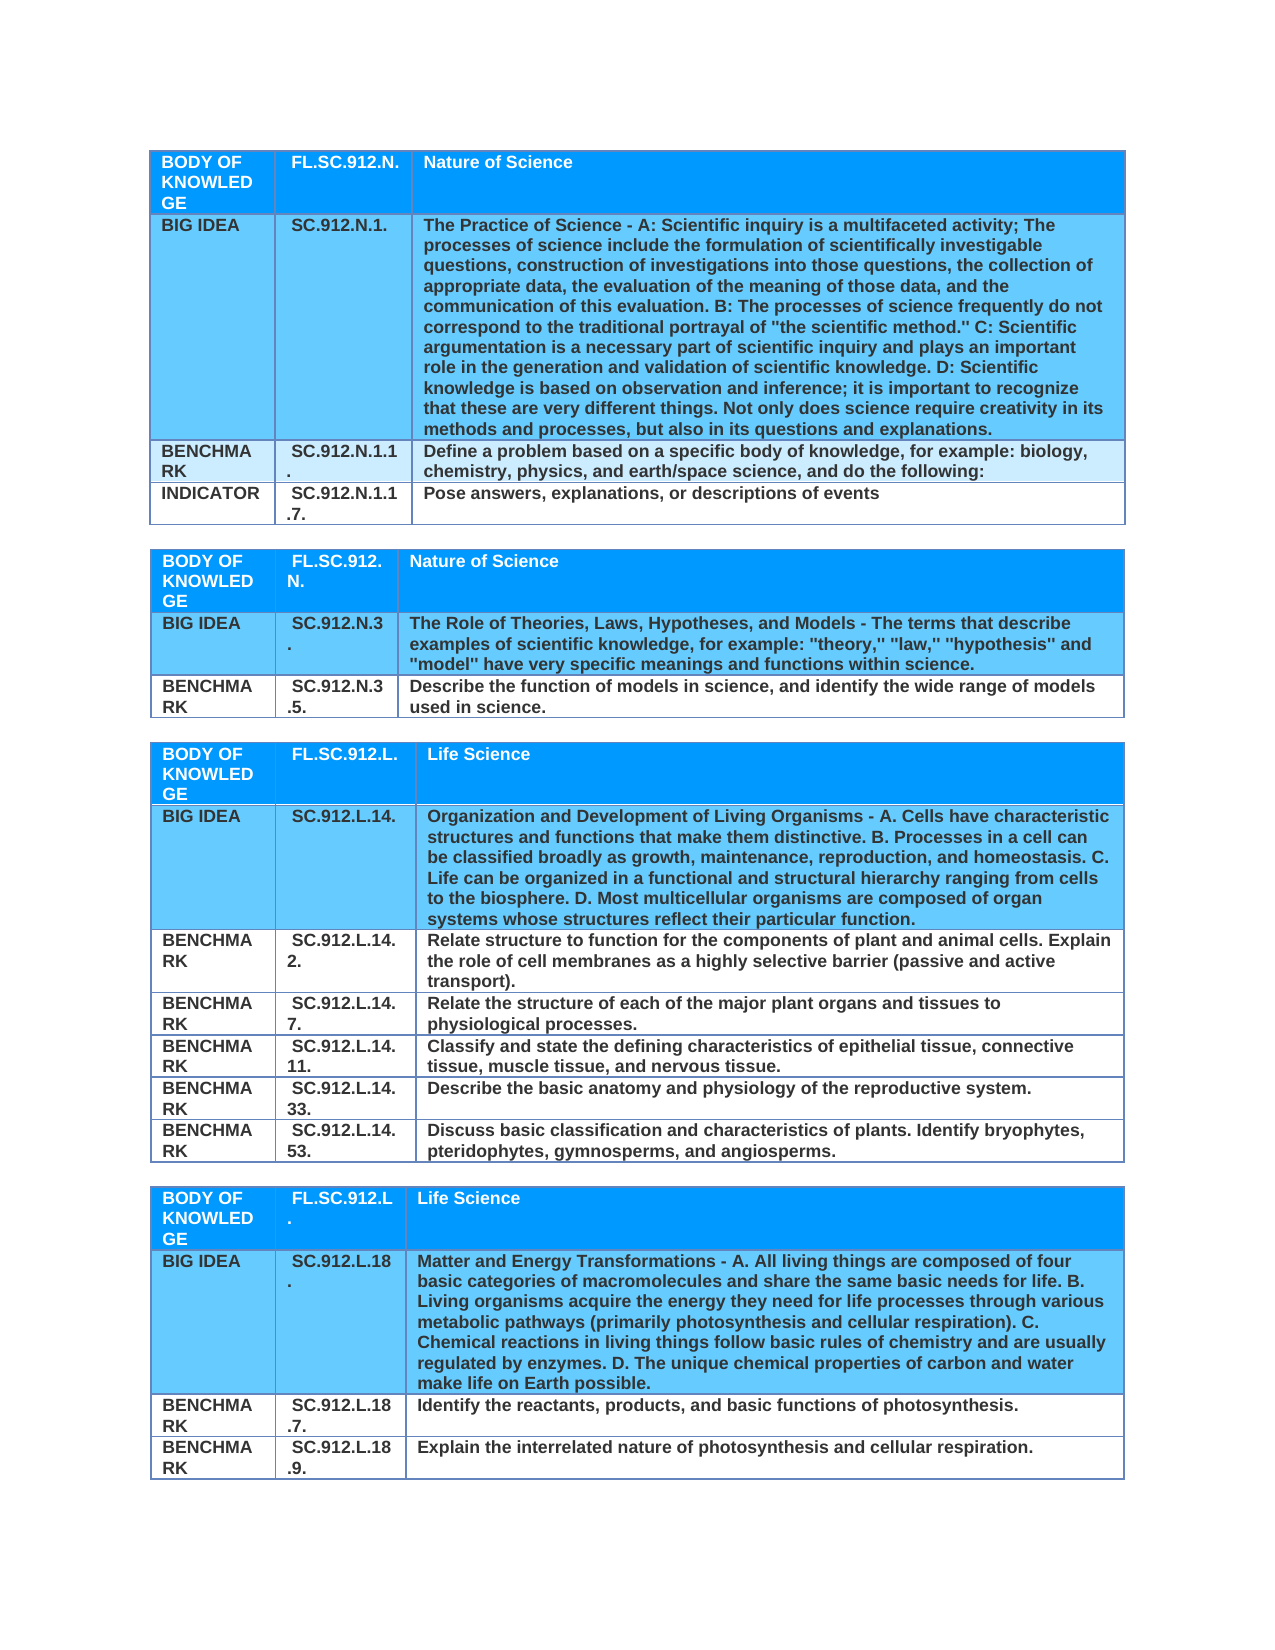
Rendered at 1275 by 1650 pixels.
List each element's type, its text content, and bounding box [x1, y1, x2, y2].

table_cell BODY OF KNOWLEDGE [151, 152, 274, 213]
table_cell FL.SC.912.N. [276, 152, 411, 213]
table_cell INDICATOR [151, 483, 274, 524]
table_cell Describe the basic anatomy and physiology of the reproductive system. [417, 1078, 1123, 1119]
table_cell BIG IDEA [152, 1251, 275, 1393]
table_cell Define a problem based on a specific body of knowledge, for example: biology, chemistry, physics, and earth/space science, and do the following: [413, 441, 1124, 481]
table_cell SC.912.L.14.33. [276, 1078, 415, 1119]
table_cell SC.912.N.3. [276, 613, 397, 674]
table_header BODY OF KNOWLEDGE [152, 743, 275, 804]
table_cell Classify and state the defining characteristics of epithelial tissue, connective tissue, muscle tissue, and nervous tissue. [417, 1036, 1123, 1076]
table_cell BENCHMARK [152, 1437, 275, 1478]
table_header FL.SC.912.L. [276, 1188, 405, 1249]
table_header BODY OF KNOWLEDGE [152, 1188, 275, 1249]
table_cell Matter and Energy Transformations - A. All living things are composed of four basic categories of macromolecules and share the same basic needs for life. B. Living organisms acquire the energy they need for life processes through various metabolic pathways (primarily photosynthesis and cellular respiration). C. Chemical reactions in living things follow basic rules of chemistry and are usually regulated by enzymes. D. The unique chemical properties of carbon and water make life on Earth possible. [407, 1251, 1123, 1393]
table_cell SC.912.L.14.53. [276, 1120, 415, 1161]
table_cell SC.912.L.18. [276, 1251, 405, 1393]
table_cell BIG IDEA [151, 215, 274, 439]
table_cell BIG IDEA [152, 613, 275, 674]
table_cell The Practice of Science - A: Scientific inquiry is a multifaceted activity; The processes of science include the formulation of scientifically investigable questions, construction of investigations into those questions, the collection of appropriate data, the evaluation of the meaning of those data, and the communication of this evaluation. B: The processes of science frequently do not correspond to the traditional portrayal of ''the scientific method.'' C: Scientific argumentation is a necessary part of scientific inquiry and plays an important role in the generation and validation of scientific knowledge. D: Scientific knowledge is based on observation and inference; it is important to recognize that these are very different things. Not only does science require creativity in its methods and processes, but also in its questions and explanations. [413, 215, 1124, 439]
table_cell SC.912.N.1.1.7. [276, 483, 411, 524]
table_cell BENCHMARK [152, 930, 275, 991]
table_cell BENCHMARK [152, 1395, 275, 1436]
table_cell BENCHMARK [152, 1120, 275, 1161]
table_header Life Science [417, 743, 1123, 804]
table_header FL.SC.912.L. [276, 743, 415, 804]
table_cell Describe the function of models in science, and identify the wide range of models used in science. [399, 676, 1123, 717]
table_cell SC.912.L.14. [276, 806, 415, 929]
table_cell SC.912.L.14.7. [276, 993, 415, 1034]
table_cell SC.912.N.3.5. [276, 676, 397, 717]
table_cell SC.912.L.18.9. [276, 1437, 405, 1478]
table_cell BENCHMARK [152, 1078, 275, 1119]
table_cell BENCHMARK [152, 1036, 275, 1076]
table_header Life Science [407, 1188, 1123, 1249]
table_cell SC.912.L.18.7. [276, 1395, 405, 1436]
table_cell Explain the interrelated nature of photosynthesis and cellular respiration. [407, 1437, 1123, 1478]
table_cell BENCHMARK [151, 441, 274, 481]
table_header Nature of Science [399, 550, 1123, 612]
table_cell SC.912.N.1.1. [276, 441, 411, 481]
table_cell Identify the reactants, products, and basic functions of photosynthesis. [407, 1395, 1123, 1436]
table_cell BENCHMARK [152, 993, 275, 1034]
table_header FL.SC.912.N. [276, 550, 397, 612]
table_cell Nature of Science [413, 152, 1124, 213]
table_cell SC.912.N.1. [276, 215, 411, 439]
table_cell BENCHMARK [152, 676, 275, 717]
table_cell SC.912.L.14.2. [276, 930, 415, 991]
table_cell The Role of Theories, Laws, Hypotheses, and Models - The terms that describe examples of scientific knowledge, for example: ''theory,'' ''law,'' ''hypothesis'' and ''model'' have very specific meanings and functions within science. [399, 613, 1123, 674]
table_cell SC.912.L.14.11. [276, 1036, 415, 1076]
table_cell Pose answers, explanations, or descriptions of events [413, 483, 1124, 524]
table_cell BIG IDEA [152, 806, 275, 929]
table_header BODY OF KNOWLEDGE [152, 550, 275, 612]
table_cell Organization and Development of Living Organisms - A. Cells have characteristic structures and functions that make them distinctive. B. Processes in a cell can be classified broadly as growth, maintenance, reproduction, and homeostasis. C. Life can be organized in a functional and structural hierarchy ranging from cells to the biosphere. D. Most multicellular organisms are composed of organ systems whose structures reflect their particular function. [417, 806, 1123, 929]
table_cell Discuss basic classification and characteristics of plants. Identify bryophytes, pteridophytes, gymnosperms, and angiosperms. [417, 1120, 1123, 1161]
table_cell Relate structure to function for the components of plant and animal cells. Explain the role of cell membranes as a highly selective barrier (passive and active transport). [417, 930, 1123, 991]
table_cell Relate the structure of each of the major plant organs and tissues to physiological processes. [417, 993, 1123, 1034]
